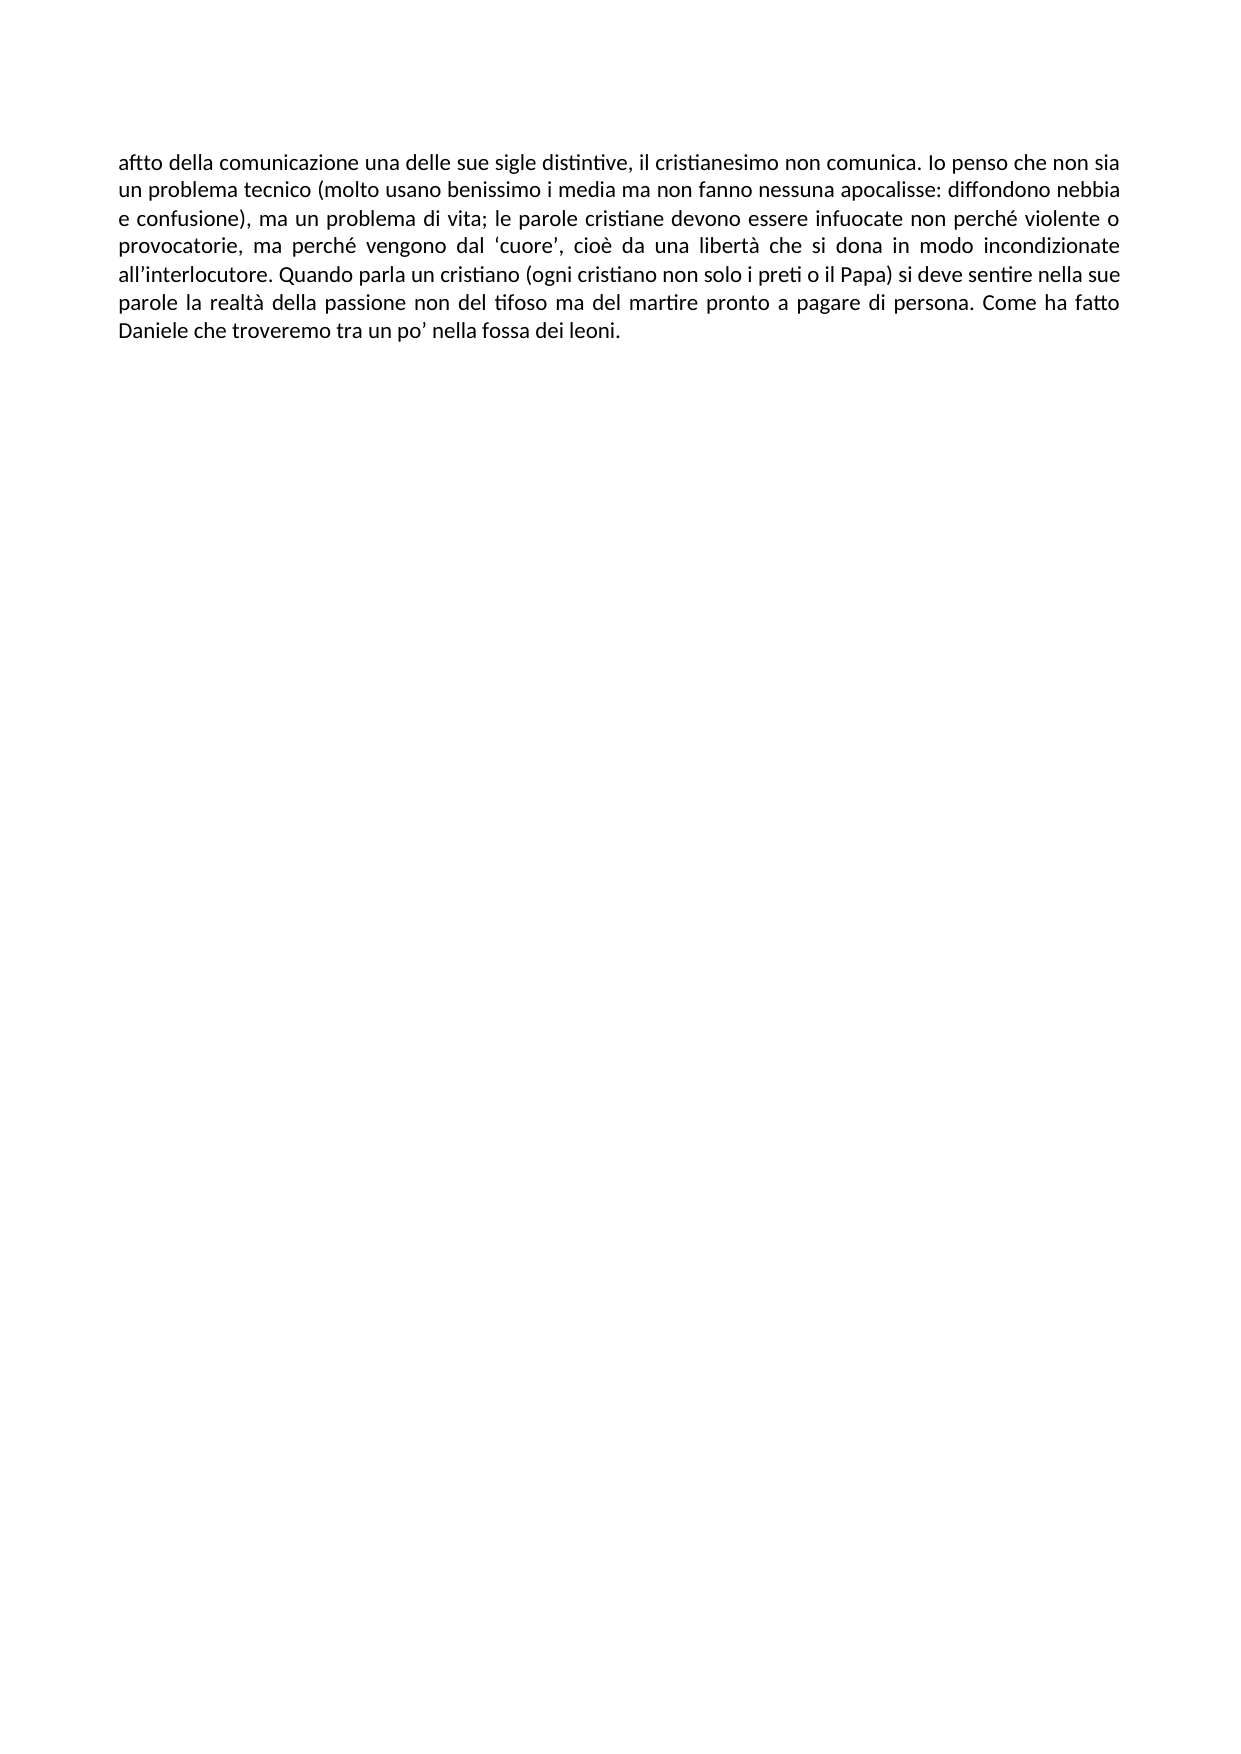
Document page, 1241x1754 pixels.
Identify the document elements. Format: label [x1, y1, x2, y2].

text [118, 148, 1122, 344]
